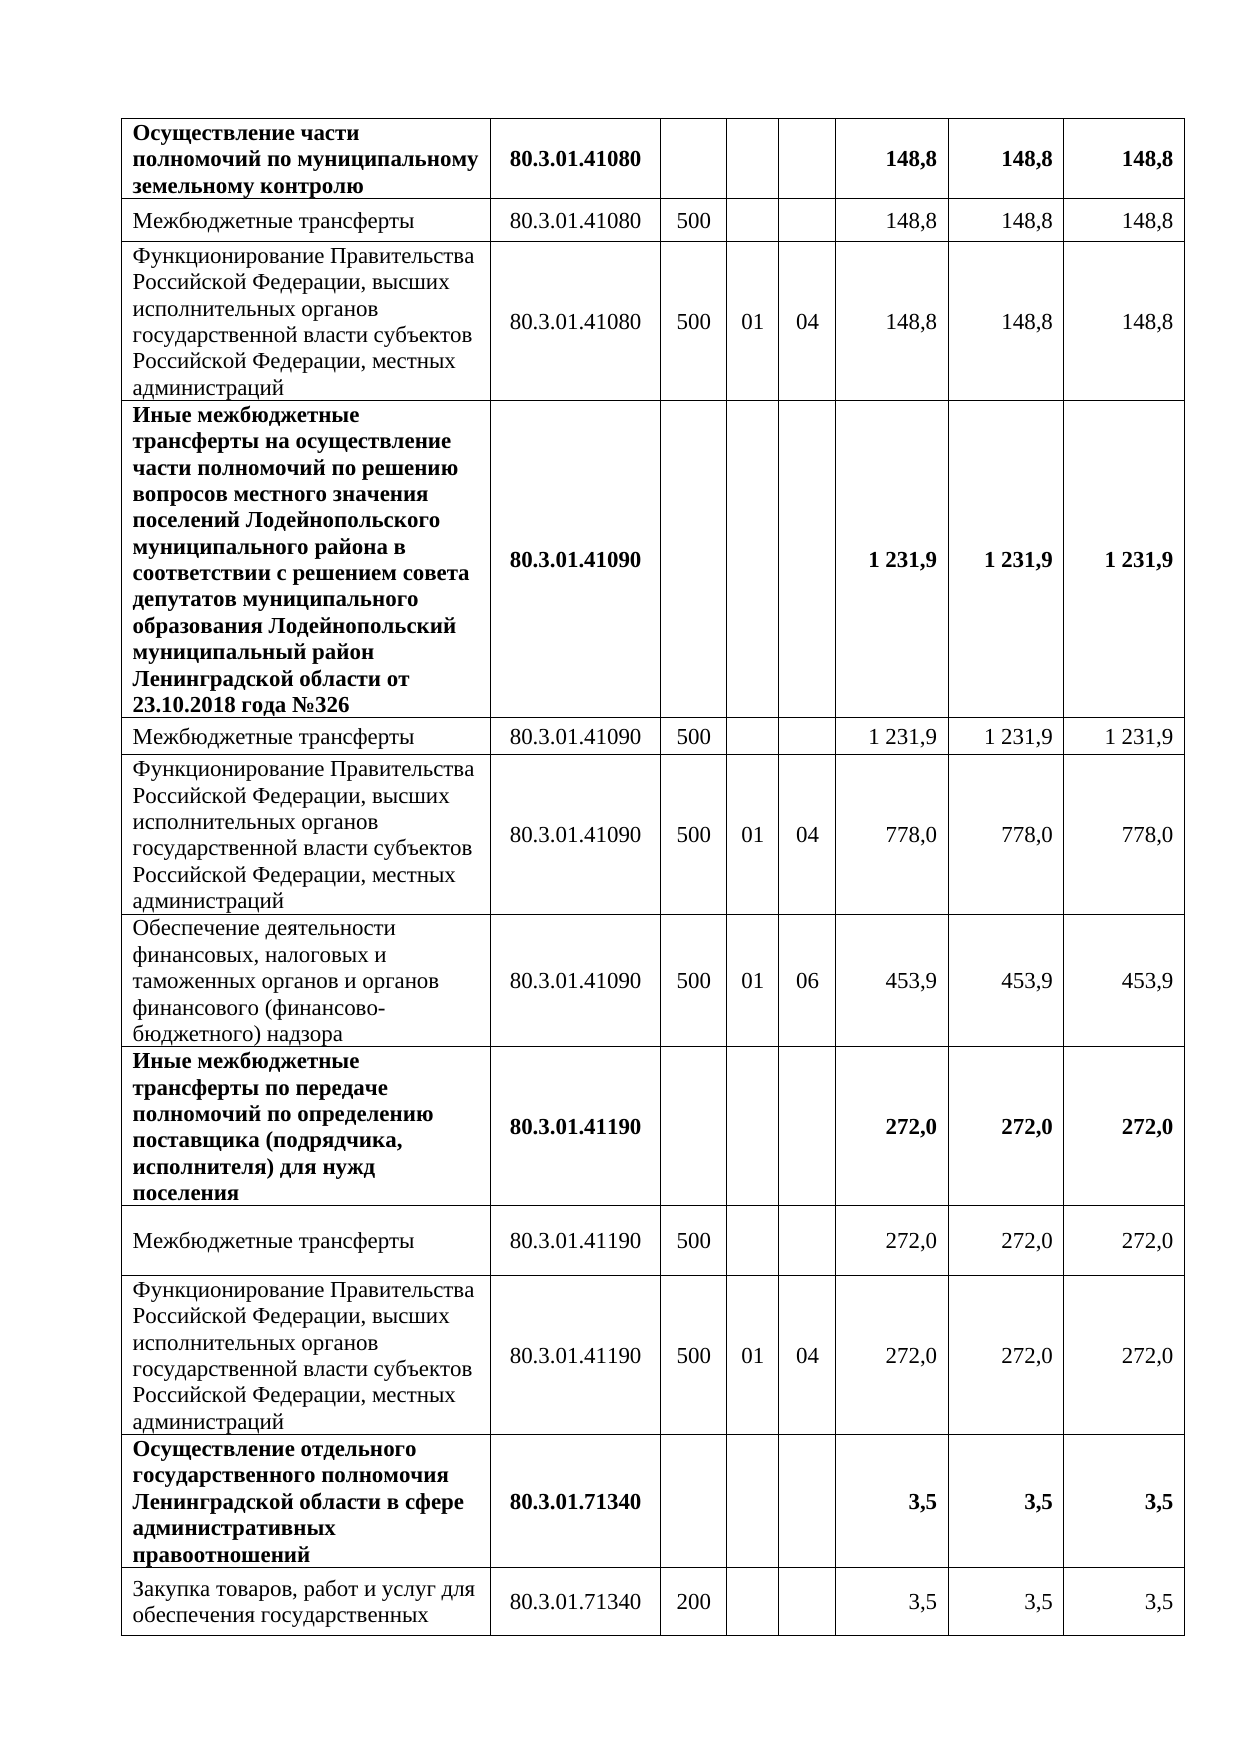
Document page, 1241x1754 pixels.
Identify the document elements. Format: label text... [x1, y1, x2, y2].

table_cell 80.3.01.41190 [491, 1206, 660, 1275]
table_cell 148,8 [949, 199, 1063, 241]
table_cell [661, 1047, 726, 1205]
table_cell 1 231,9 [1064, 718, 1184, 754]
table_cell 1 231,9 [949, 718, 1063, 754]
table_cell 04 [779, 1276, 835, 1434]
table_cell 500 [661, 915, 726, 1046]
table_cell 148,8 [1064, 199, 1184, 241]
table_cell 80.3.01.41190 [491, 1047, 660, 1205]
table_cell 778,0 [836, 755, 948, 913]
table_cell 500 [661, 718, 726, 754]
table_cell [727, 1047, 778, 1205]
table_cell 04 [779, 242, 835, 400]
table_cell [661, 119, 726, 198]
table_cell 778,0 [949, 755, 1063, 913]
table_cell 01 [727, 1276, 778, 1434]
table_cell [122, 1568, 490, 1635]
table_cell 80.3.01.41090 [491, 755, 660, 913]
table_cell 500 [661, 199, 726, 241]
table_cell [727, 401, 778, 717]
table_cell 3,5 [836, 1568, 948, 1635]
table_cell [122, 242, 490, 400]
table_cell 272,0 [836, 1206, 948, 1275]
table_cell 272,0 [949, 1276, 1063, 1434]
table_cell 453,9 [836, 915, 948, 1046]
table_cell 272,0 [836, 1047, 948, 1205]
table_cell [727, 718, 778, 754]
table_cell 148,8 [949, 119, 1063, 198]
table_cell 148,8 [949, 242, 1063, 400]
table_cell 453,9 [1064, 915, 1184, 1046]
table_cell [779, 1568, 835, 1635]
table_cell [727, 119, 778, 198]
table_cell [661, 1435, 726, 1567]
table_cell 80.3.01.41080 [491, 199, 660, 241]
table_cell Осуществление отдельного государственного полномочия Ленинградской области в сфере административных правоотношений [122, 1435, 490, 1567]
table_cell 06 [779, 915, 835, 1046]
table_cell Иные межбюджетные трансферты по передаче полномочий по определению поставщика (подрядчика, исполнителя) для нужд поселения [122, 1047, 490, 1205]
table_cell 80.3.01.41080 [491, 242, 660, 400]
table_cell 272,0 [949, 1206, 1063, 1275]
table_cell 272,0 [949, 1047, 1063, 1205]
table_cell 1 231,9 [836, 401, 948, 717]
table_cell Межбюджетные трансферты [122, 718, 490, 754]
table_cell 148,8 [836, 199, 948, 241]
table_cell [727, 1435, 778, 1567]
table_cell 80.3.01.41080 [491, 119, 660, 198]
table_cell [779, 199, 835, 241]
table_cell 272,0 [836, 1276, 948, 1434]
table_cell 148,8 [1064, 242, 1184, 400]
table_cell 500 [661, 755, 726, 913]
table_cell 3,5 [1064, 1435, 1184, 1567]
table_cell 453,9 [949, 915, 1063, 1046]
table_cell [779, 1047, 835, 1205]
table_cell Межбюджетные трансферты [122, 199, 490, 241]
table_cell 272,0 [1064, 1276, 1184, 1434]
table_cell [779, 1206, 835, 1275]
table_cell 500 [661, 1276, 726, 1434]
table_cell 01 [727, 755, 778, 913]
table_cell 80.3.01.71340 [491, 1568, 660, 1635]
table_cell 80.3.01.41090 [491, 915, 660, 1046]
table_cell 01 [727, 915, 778, 1046]
table_cell 148,8 [1064, 119, 1184, 198]
table_cell 80.3.01.41090 [491, 718, 660, 754]
table_cell [779, 119, 835, 198]
table_cell 3,5 [836, 1435, 948, 1567]
table_cell [779, 1435, 835, 1567]
table_cell 80.3.01.41090 [491, 401, 660, 717]
table_cell [727, 1206, 778, 1275]
table_cell [727, 199, 778, 241]
table_cell 500 [661, 242, 726, 400]
table_cell 148,8 [836, 242, 948, 400]
table_cell 80.3.01.41190 [491, 1276, 660, 1434]
table_cell [727, 1568, 778, 1635]
table_cell 272,0 [1064, 1206, 1184, 1275]
table_cell Иные межбюджетные трансферты на осуществление части полномочий по решению вопросов местного значения поселений Лодейнопольского муниципального района в соответствии с решением совета депутатов муниципального образования Лодейнопольский муниципальный район Ленинградской области от 23.10.2018 года №326 [122, 401, 490, 717]
table_cell [779, 718, 835, 754]
table_cell 80.3.01.71340 [491, 1435, 660, 1567]
table_cell Межбюджетные трансферты [122, 1206, 490, 1275]
table_cell [779, 401, 835, 717]
table_cell 200 [661, 1568, 726, 1635]
table_cell 1 231,9 [1064, 401, 1184, 717]
table_cell Обеспечение деятельности финансовых, налоговых и таможенных органов и органов финансового (финансово-бюджетного) надзора [122, 915, 490, 1046]
table_cell 148,8 [836, 119, 948, 198]
table_cell 778,0 [1064, 755, 1184, 913]
table_cell 04 [779, 755, 835, 913]
table_cell 1 231,9 [949, 401, 1063, 717]
table_cell 3,5 [1064, 1568, 1184, 1635]
table_cell 272,0 [1064, 1047, 1184, 1205]
table_cell 3,5 [949, 1568, 1063, 1635]
table_cell Осуществление части полномочий по муниципальному земельному контролю [122, 119, 490, 198]
table_cell 01 [727, 242, 778, 400]
table_cell [661, 401, 726, 717]
table_cell 500 [661, 1206, 726, 1275]
table_cell 3,5 [949, 1435, 1063, 1567]
table_cell 1 231,9 [836, 718, 948, 754]
